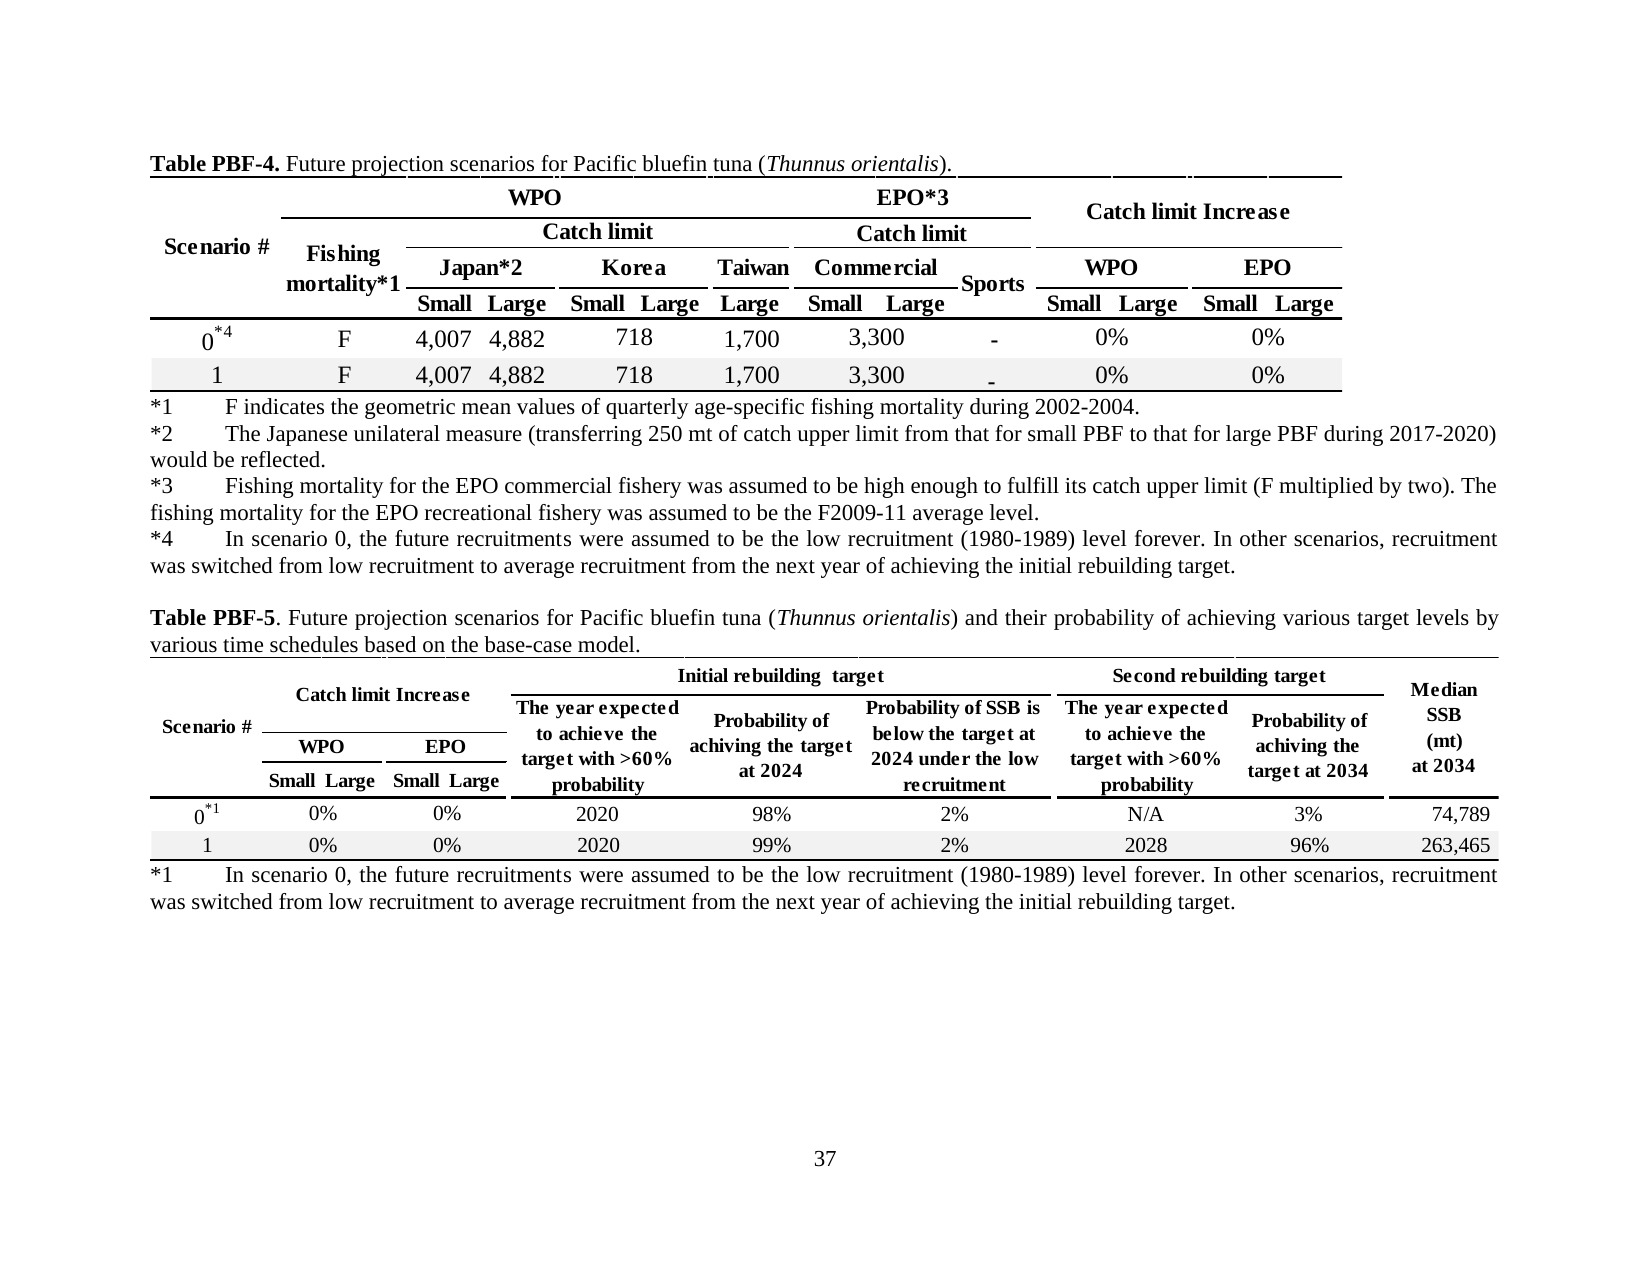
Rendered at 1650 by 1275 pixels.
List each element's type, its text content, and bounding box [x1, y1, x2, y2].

text Table PBF-5. Future projection scenarios for Pacific bluefin tuna (Thunnus orientalis) and their probability of achieving various target levels by various time schedules based on the base-case model. [150, 604, 1500, 657]
text *3 Fishing mortality for the EPO commercial fishery was assumed to be high enough to fulfill its catch upper limit (F multiplied by two). The fishing mortality for the EPO recreational fishery was assumed to be the F2009-11 average level. [150, 473, 1500, 525]
text *1 In scenario 0, the future recruitments were assumed to be the low recruitment (1980-1989) level forever. In other scenarios, recruitment was switched from low recruitment to average recruitment from the next year of achieving the initial rebuilding target. [150, 861, 1500, 914]
text Table PBF-4. Future projection scenarios for Pacific bluefin tuna (Thunnus orientalis). [150, 150, 1500, 176]
text *2 The Japanese unilateral measure (transferring 250 mt of catch upper limit from that for small PBF to that for large PBF during 2017-2020) would be reflected. [150, 420, 1500, 473]
text *4 In scenario 0, the future recruitments were assumed to be the low recruitment (1980-1989) level forever. In other scenarios, recruitment was switched from low recruitment to average recruitment from the next year of achieving the initial rebuilding target. [150, 525, 1500, 578]
text *1 F indicates the geometric mean values of quarterly age-specific fishing mortality during 2002-2004. [150, 393, 1500, 420]
